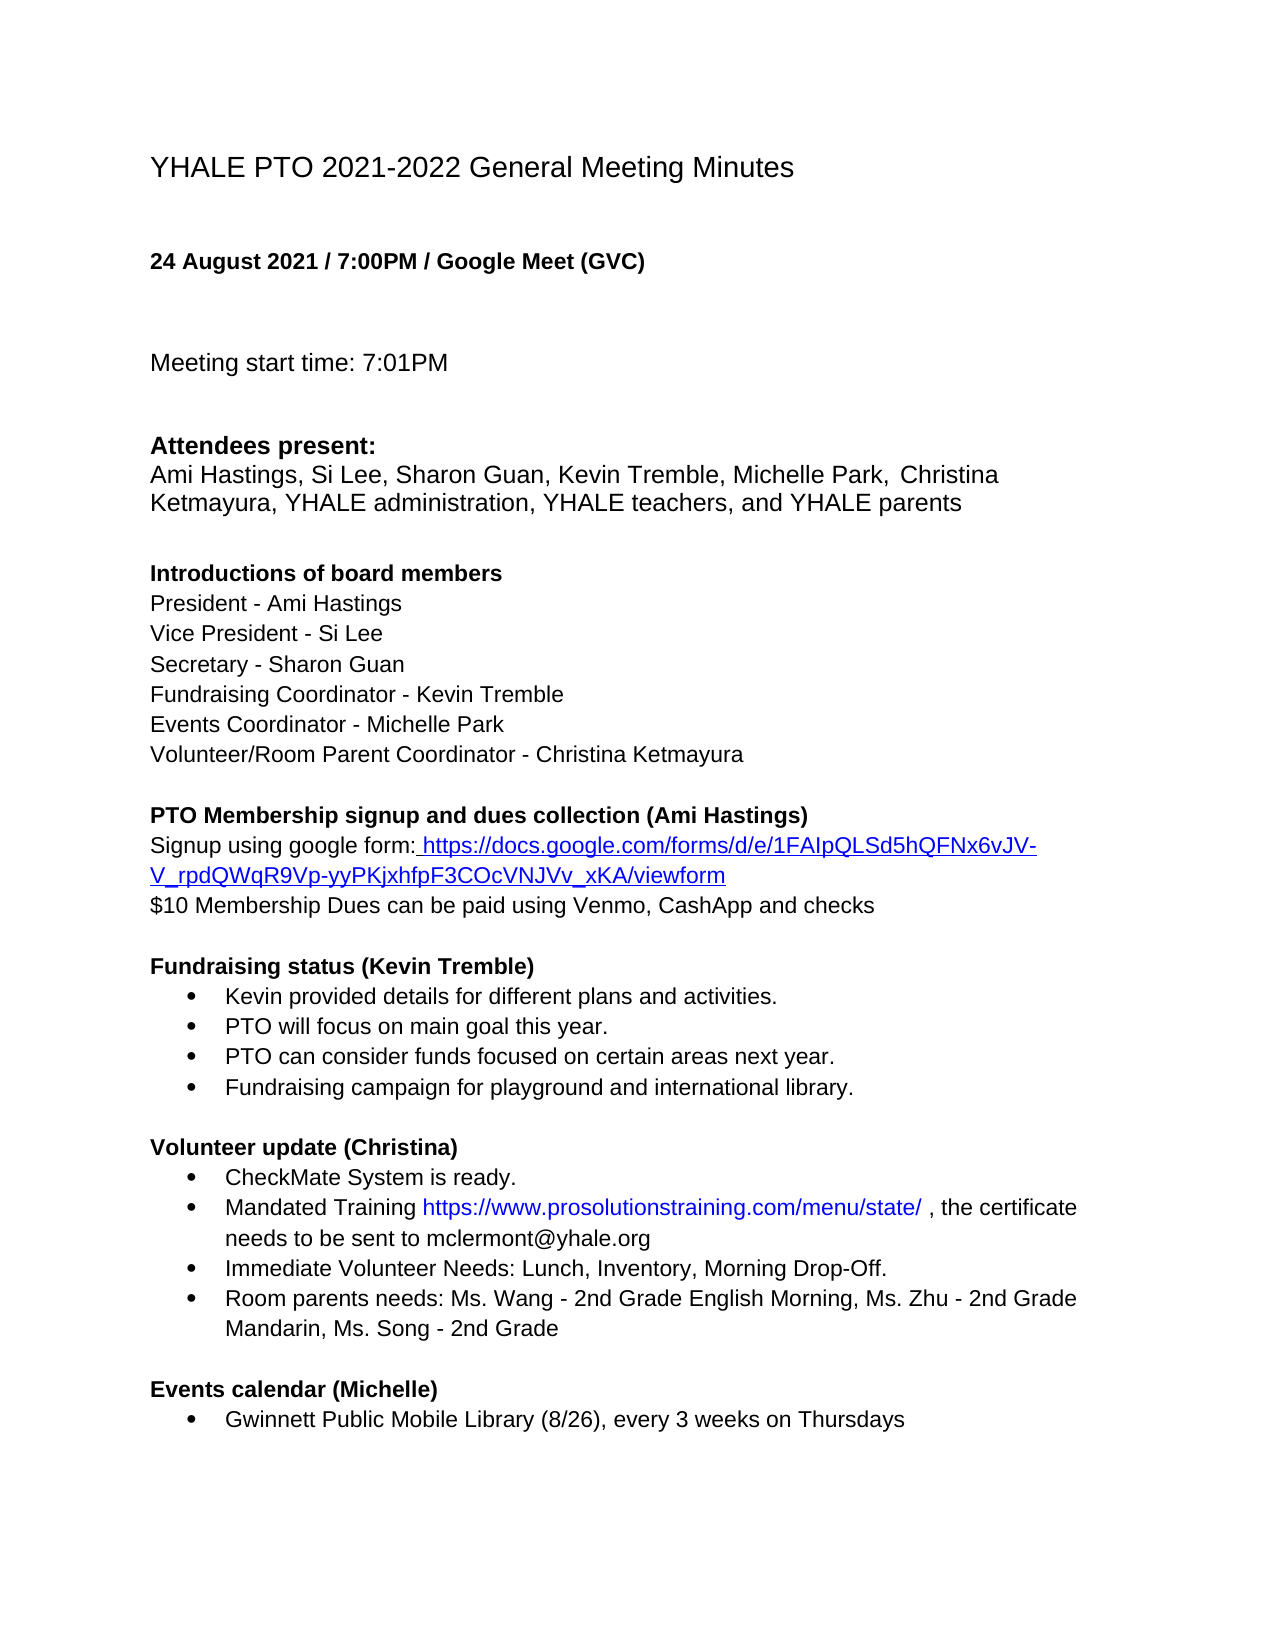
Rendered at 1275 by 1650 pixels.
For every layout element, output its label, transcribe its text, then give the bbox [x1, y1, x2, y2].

text YHALE PTO 2021-2022 General Meeting Minutes [150, 150, 1125, 183]
subtitle 24 August 2021 / 7:00PM / Google Meet (GVC) [150, 248, 1125, 274]
list CheckMate System is ready. [187, 1164, 1125, 1190]
text Events calendar (Michelle) [150, 1376, 1125, 1402]
list Mandated Training https://www.prosolutionstraining.com/menu/state/ , the certificate needs to be sent to mclermont@yhale.org [187, 1194, 1125, 1251]
text Volunteer update (Christina) [150, 1134, 1125, 1160]
text Fundraising status (Kevin Tremble) [150, 953, 1125, 979]
text President - Ami Hastings [150, 590, 1125, 616]
text Signup using google form: https://docs.google.com/forms/d/e/1FAIpQLSd5hQFNx6vJV-V_rpdQWqR9Vp-yyPKjxhfpF3COcVNJVv_xKA/viewform [150, 832, 1125, 888]
list Immediate Volunteer Needs: Lunch, Inventory, Morning Drop-Off. [187, 1255, 1125, 1281]
text Vice President - Si Lee [150, 620, 1125, 647]
text $10 Membership Dues can be paid using Venmo, CashApp and checks [150, 892, 1125, 918]
text PTO Membership signup and dues collection (Ami Hastings) [150, 802, 1125, 828]
text Introductions of board members [150, 560, 1125, 586]
text Fundraising Coordinator - Kevin Tremble [150, 681, 1125, 707]
list PTO will focus on main goal this year. [187, 1013, 1125, 1039]
text Secretary - Sharon Guan [150, 651, 1125, 677]
list Fundraising campaign for playground and international library. [187, 1073, 1125, 1100]
list PTO can consider funds focused on certain areas next year. [187, 1043, 1125, 1069]
text Volunteer/Room Parent Coordinator - Christina Ketmayura [150, 741, 1125, 767]
text Events Coordinator - Michelle Park [150, 711, 1125, 737]
list Kevin provided details for different plans and activities. [187, 983, 1125, 1009]
text Meeting start time: 7:01PM [150, 348, 1125, 377]
list Room parents needs: Ms. Wang - 2nd Grade English Morning, Ms. Zhu - 2nd Grade Mandarin, Ms. Song - 2nd Grade [187, 1285, 1125, 1341]
list Gwinnett Public Mobile Library (8/26), every 3 weeks on Thursdays [187, 1406, 1125, 1432]
subtitle Attendees present: Ami Hastings, Si Lee, Sharon Guan, Kevin Tremble, Michelle Park, Christina Ketmayura, YHALE administration, YHALE teachers, and YHALE parents [150, 431, 1125, 517]
